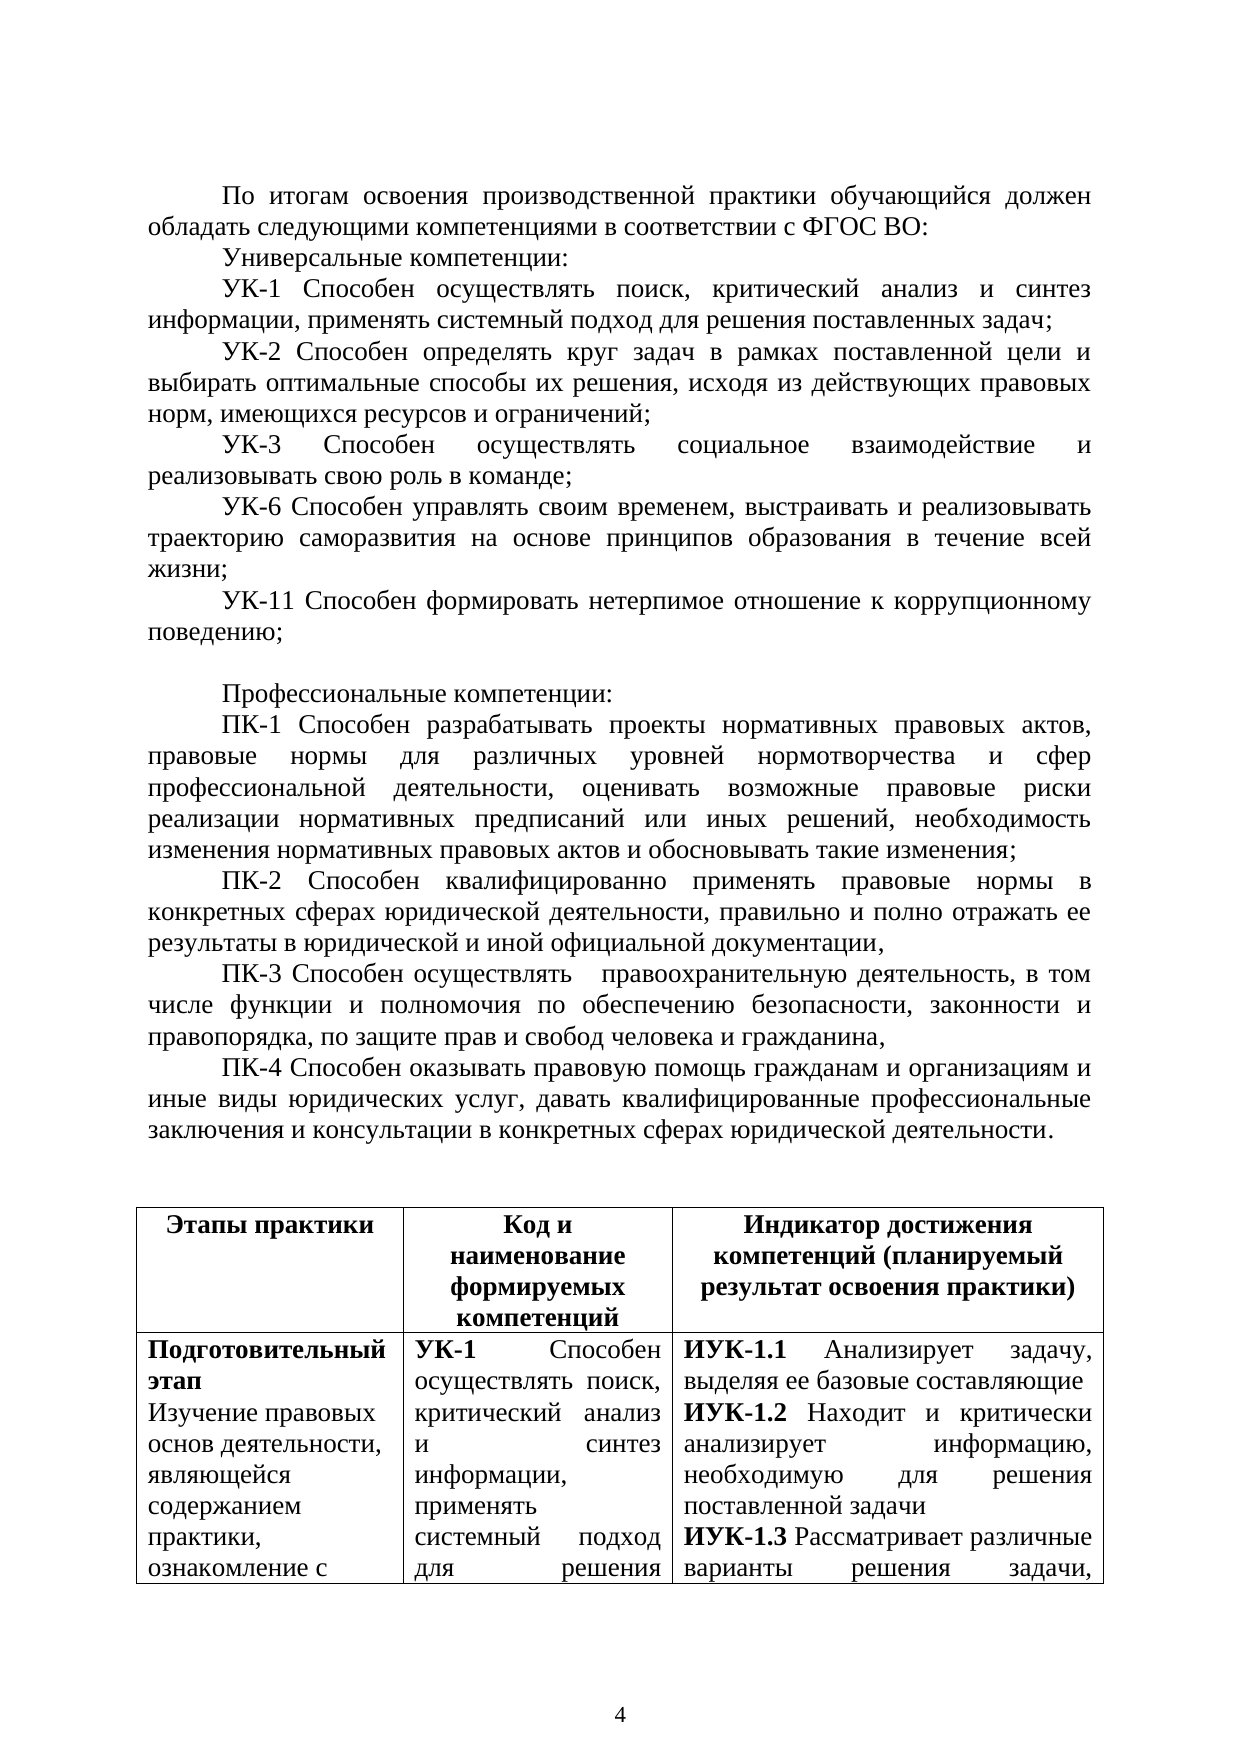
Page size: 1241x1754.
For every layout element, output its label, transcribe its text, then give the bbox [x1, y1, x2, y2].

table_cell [137, 1333, 403, 1582]
text УК-6 Способен управлять своим временем, выстраивать и реализовывать траекторию саморазвития на основе принципов образования в течение всей жизни; [148, 490, 1092, 584]
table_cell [673, 1333, 1103, 1582]
text ПК-3 Способен осуществлять правоохранительную деятельность, в том числе функции и полномочия по обеспечению безопасности, законности и правопорядка, по защите прав и свобод человека и гражданина, [148, 957, 1092, 1051]
text УК-3 Способен осуществлять социальное взаимодействие и реализовывать свою роль в команде; [148, 428, 1092, 490]
text ПК-4 Способен оказывать правовую помощь гражданам и организациям и иные виды юридических услуг, давать квалифицированные профессиональные заключения и консультации в конкретных сферах юридической деятельности. [148, 1051, 1092, 1144]
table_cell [404, 1333, 672, 1582]
table_header Код и наименование формируемых компетенций [404, 1208, 672, 1332]
text УК-2 Способен определять круг задач в рамках поставленной цели и выбирать оптимальные способы их решения, исходя из действующих правовых норм, имеющихся ресурсов и ограничений; [148, 334, 1092, 428]
table_header Индикатор достижения компетенций (планируемый результат освоения практики) [673, 1208, 1103, 1332]
text Профессиональные компетенции: [148, 677, 1092, 708]
text ПК-1 Способен разрабатывать проекты нормативных правовых актов, правовые нормы для различных уровней нормотворчества и сфер профессиональной деятельности, оценивать возможные правовые риски реализации нормативных предписаний или иных решений, необходимость изменения нормативных правовых актов и обосновывать такие изменения; [148, 708, 1092, 864]
text По итогам освоения производственной практики обучающийся должен обладать следующими компетенциями в соответствии с ФГОС ВО: [148, 179, 1092, 241]
text УК-11 Способен формировать нетерпимое отношение к коррупционному поведению; [148, 584, 1092, 646]
text ПК-2 Способен квалифицированно применять правовые нормы в конкретных сферах юридической деятельности, правильно и полно отражать ее результаты в юридической и иной официальной документации, [148, 864, 1092, 957]
table_header Этапы практики [137, 1208, 403, 1332]
text Универсальные компетенции: [148, 241, 1092, 272]
text УК-1 Способен осуществлять поиск, критический анализ и синтез информации, применять системный подход для решения поставленных задач; [148, 272, 1092, 334]
